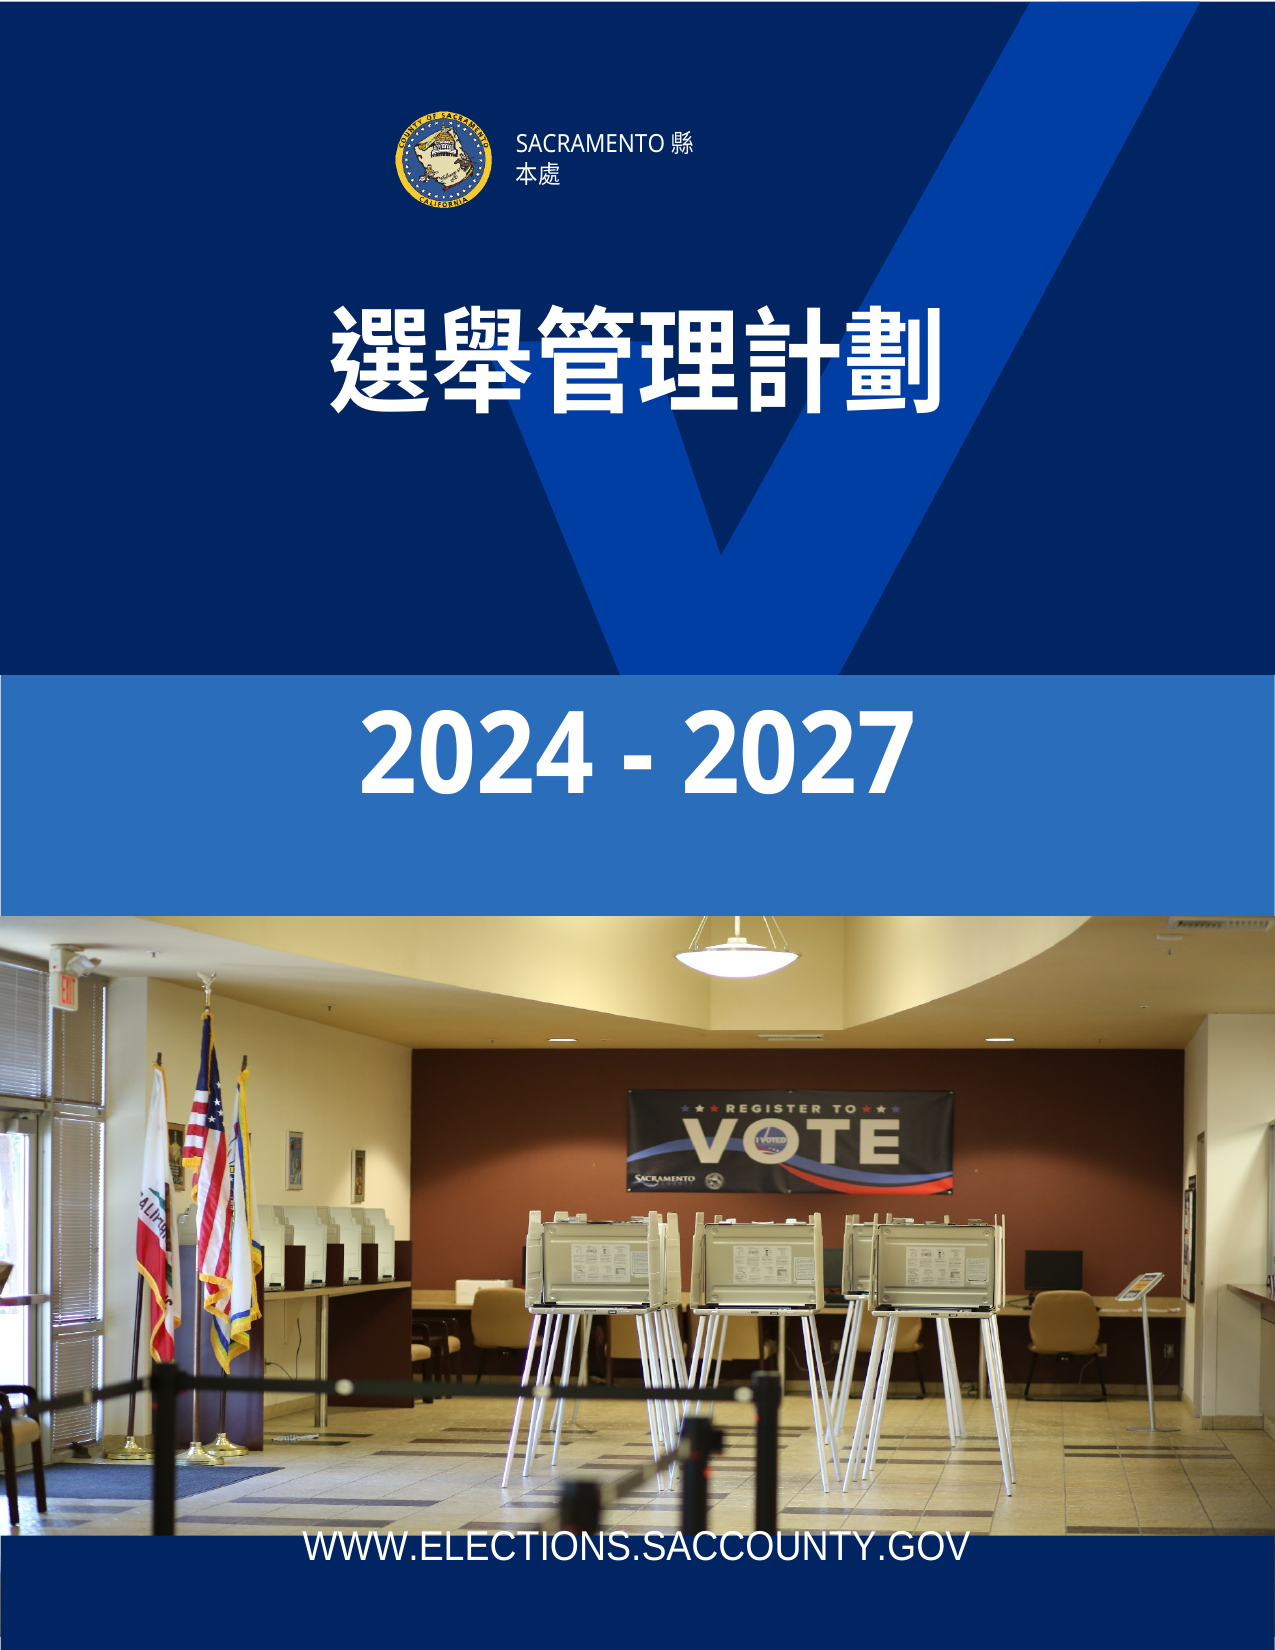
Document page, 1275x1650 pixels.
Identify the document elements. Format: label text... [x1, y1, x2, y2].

picture [395, 111, 492, 208]
text 選舉管理計劃 [75, 298, 1200, 430]
picture [0, 916, 1275, 1535]
text 本處 [516, 160, 1200, 189]
text SACRAMENTO 縣 [516, 129, 1200, 158]
